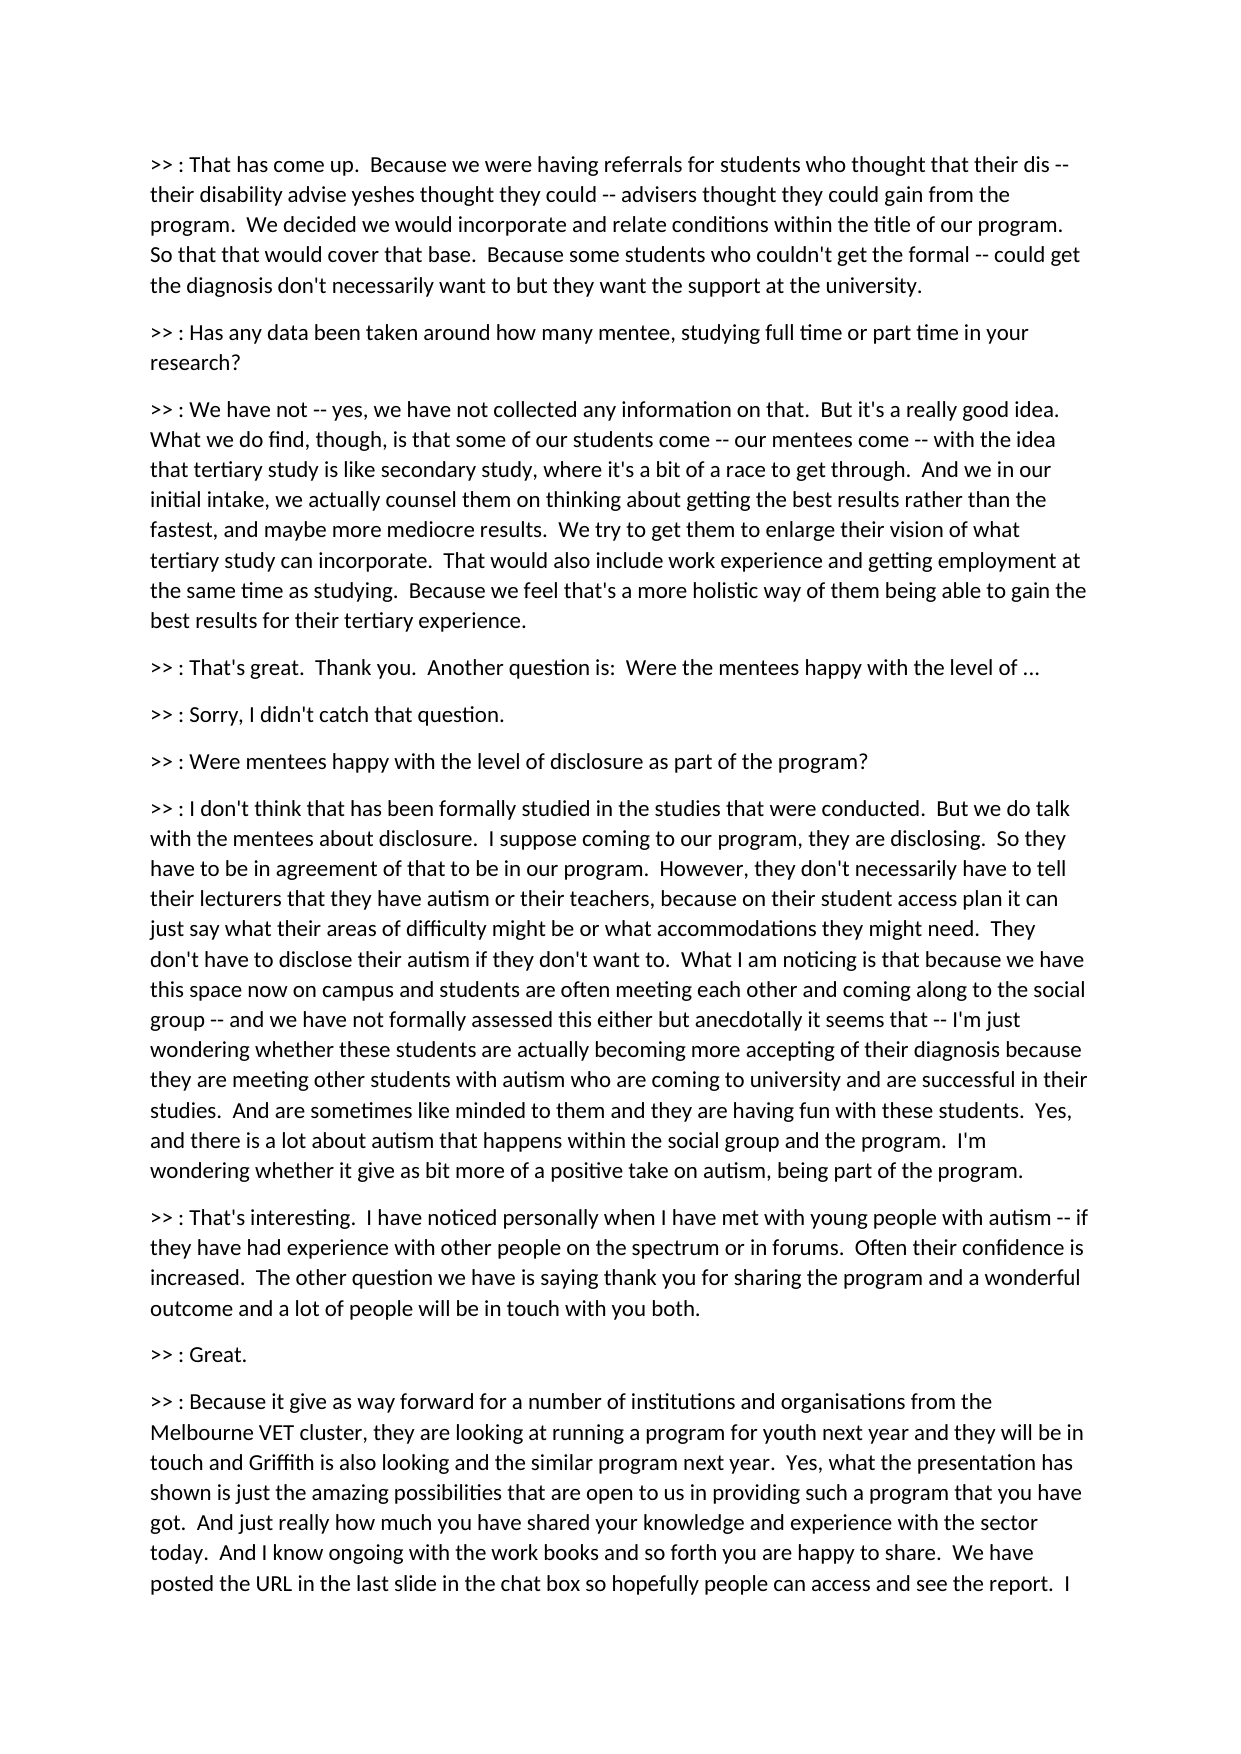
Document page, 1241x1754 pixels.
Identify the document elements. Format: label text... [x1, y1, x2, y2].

text >> : Great. [150, 1341, 1090, 1369]
text >> : That has come up. Because we were having referrals for students who thought that their dis -- their disability advise yeshes thought they could -- advisers thought they could gain from the program. We decided we would incorporate and relate conditions within the title of our program. So that that would cover that base. Because some students who couldn't get the formal -- could get the diagnosis don't necessarily want to but they want the support at the university. [150, 150, 1090, 299]
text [150, 1387, 1090, 1597]
text >> : Sorry, I didn't catch that question. [150, 700, 1090, 728]
text >> : I don't think that has been formally studied in the studies that were conducted. But we do talk with the mentees about disclosure. I suppose coming to our program, they are disclosing. So they have to be in agreement of that to be in our program. However, they don't necessarily have to tell their lecturers that they have autism or their teachers, because on their student access plan it can just say what their areas of difficulty might be or what accommodations they might need. They don't have to disclose their autism if they don't want to. What I am noticing is that because we have this space now on campus and students are often meeting each other and coming along to the social group -- and we have not formally assessed this either but anecdotally it seems that -- I'm just wondering whether these students are actually becoming more accepting of their diagnosis because they are meeting other students with autism who are coming to university and are successful in their studies. And are sometimes like minded to them and they are having fun with these students. Yes, and there is a lot about autism that happens within the social group and the program. I'm wondering whether it give as bit more of a positive take on autism, being part of the program. [150, 794, 1090, 1184]
text >> : Has any data been taken around how many mentee, studying full time or part time in your research? [150, 318, 1090, 376]
text >> : That's interesting. I have noticed personally when I have met with young people with autism -- if they have had experience with other people on the spectrum or in forums. Often their confidence is increased. The other question we have is saying thank you for sharing the program and a wonderful outcome and a lot of people will be in touch with you both. [150, 1203, 1090, 1322]
text >> : We have not -- yes, we have not collected any information on that. But it's a really good idea. What we do find, though, is that some of our students come -- our mentees come -- with the idea that tertiary study is like secondary study, where it's a bit of a race to get through. And we in our initial intake, we actually counsel them on thinking about getting the best results rather than the fastest, and maybe more mediocre results. We try to get them to enlarge their vision of what tertiary study can incorporate. That would also include work experience and getting employment at the same time as studying. Because we feel that's a more holistic way of them being able to gain the best results for their tertiary experience. [150, 395, 1090, 634]
text >> : That's great. Thank you. Another question is: Were the mentees happy with the level of ... [150, 653, 1090, 681]
text >> : Were mentees happy with the level of disclosure as part of the program? [150, 747, 1090, 775]
